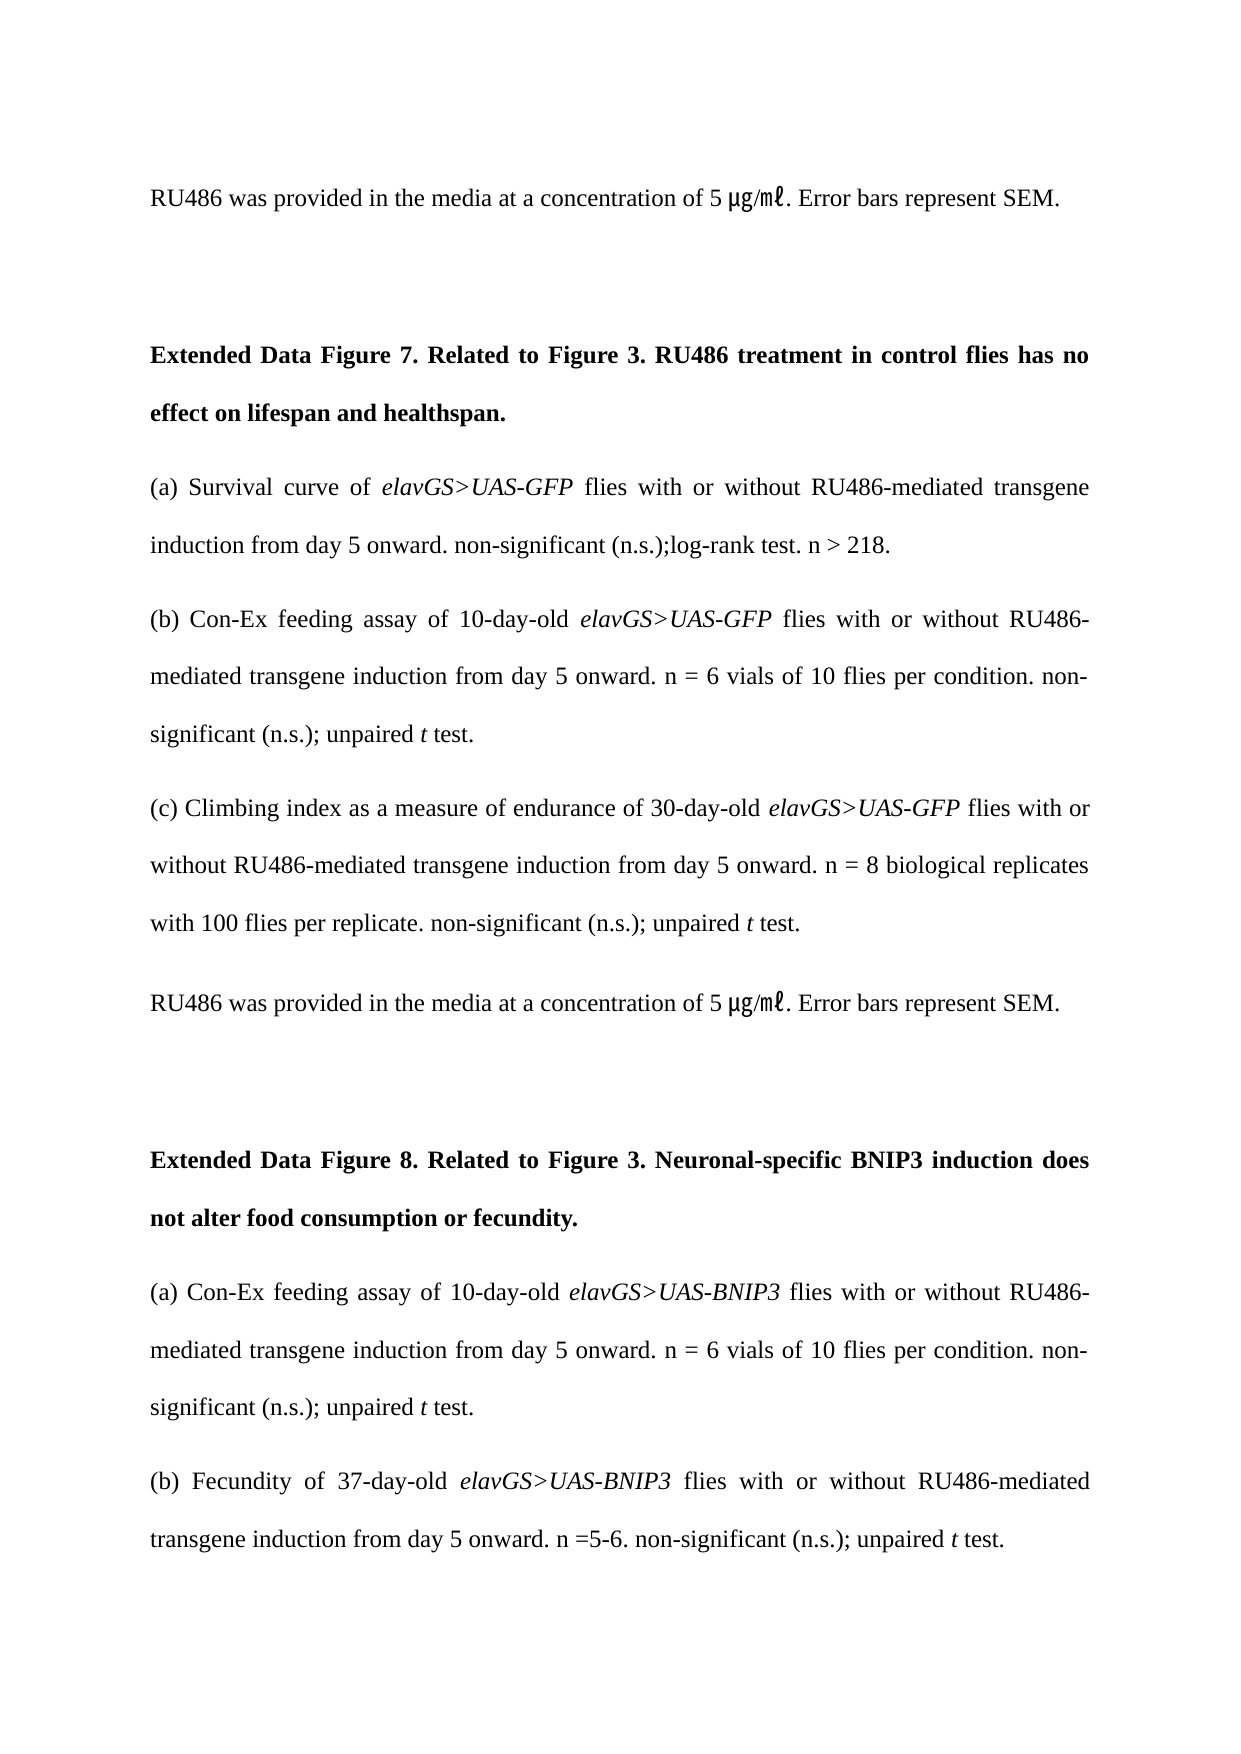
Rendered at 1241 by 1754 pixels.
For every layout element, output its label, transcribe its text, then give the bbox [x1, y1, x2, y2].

text Extended Data Figure 8. Related to Figure 3. Neuronal-specific BNIP3 induction does not alter food consumption or fecundity. [150, 1146, 1090, 1232]
text (b) Fecundity of 37-day-old elavGS>UAS-BNIP3 flies with or without RU486-mediated transgene induction from day 5 onward. n =5-6. non-significant (n.s.); unpaired t test. [150, 1466, 1090, 1553]
text (b) Con-Ex feeding assay of 10-day-old elavGS>UAS-GFP flies with or without RU486-mediated transgene induction from day 5 onward. n = 6 vials of 10 flies per condition. non-significant (n.s.); unpaired t test. [150, 604, 1090, 748]
text Extended Data Figure 7. Related to Figure 3. RU486 treatment in control flies has no effect on lifespan and healthspan. [150, 341, 1090, 427]
text (a) Survival curve of elavGS>UAS-GFP flies with or without RU486-mediated transgene induction from day 5 onward. non-significant (n.s.);log-rank test. n > 218. [150, 472, 1090, 558]
text RU486 was provided in the media at a concentration of 5 ㎍/㎖. Error bars represent SEM. [150, 982, 1090, 1018]
text RU486 was provided in the media at a concentration of 5 ㎍/㎖. Error bars represent SEM. [150, 177, 1090, 213]
text (a) Con-Ex feeding assay of 10-day-old elavGS>UAS-BNIP3 flies with or without RU486-mediated transgene induction from day 5 onward. n = 6 vials of 10 flies per condition. non-significant (n.s.); unpaired t test. [150, 1277, 1090, 1421]
text (c) Climbing index as a measure of endurance of 30-day-old elavGS>UAS-GFP flies with or without RU486-mediated transgene induction from day 5 onward. n = 8 biological replicates with 100 flies per replicate. non-significant (n.s.); unpaired t test. [150, 793, 1090, 937]
